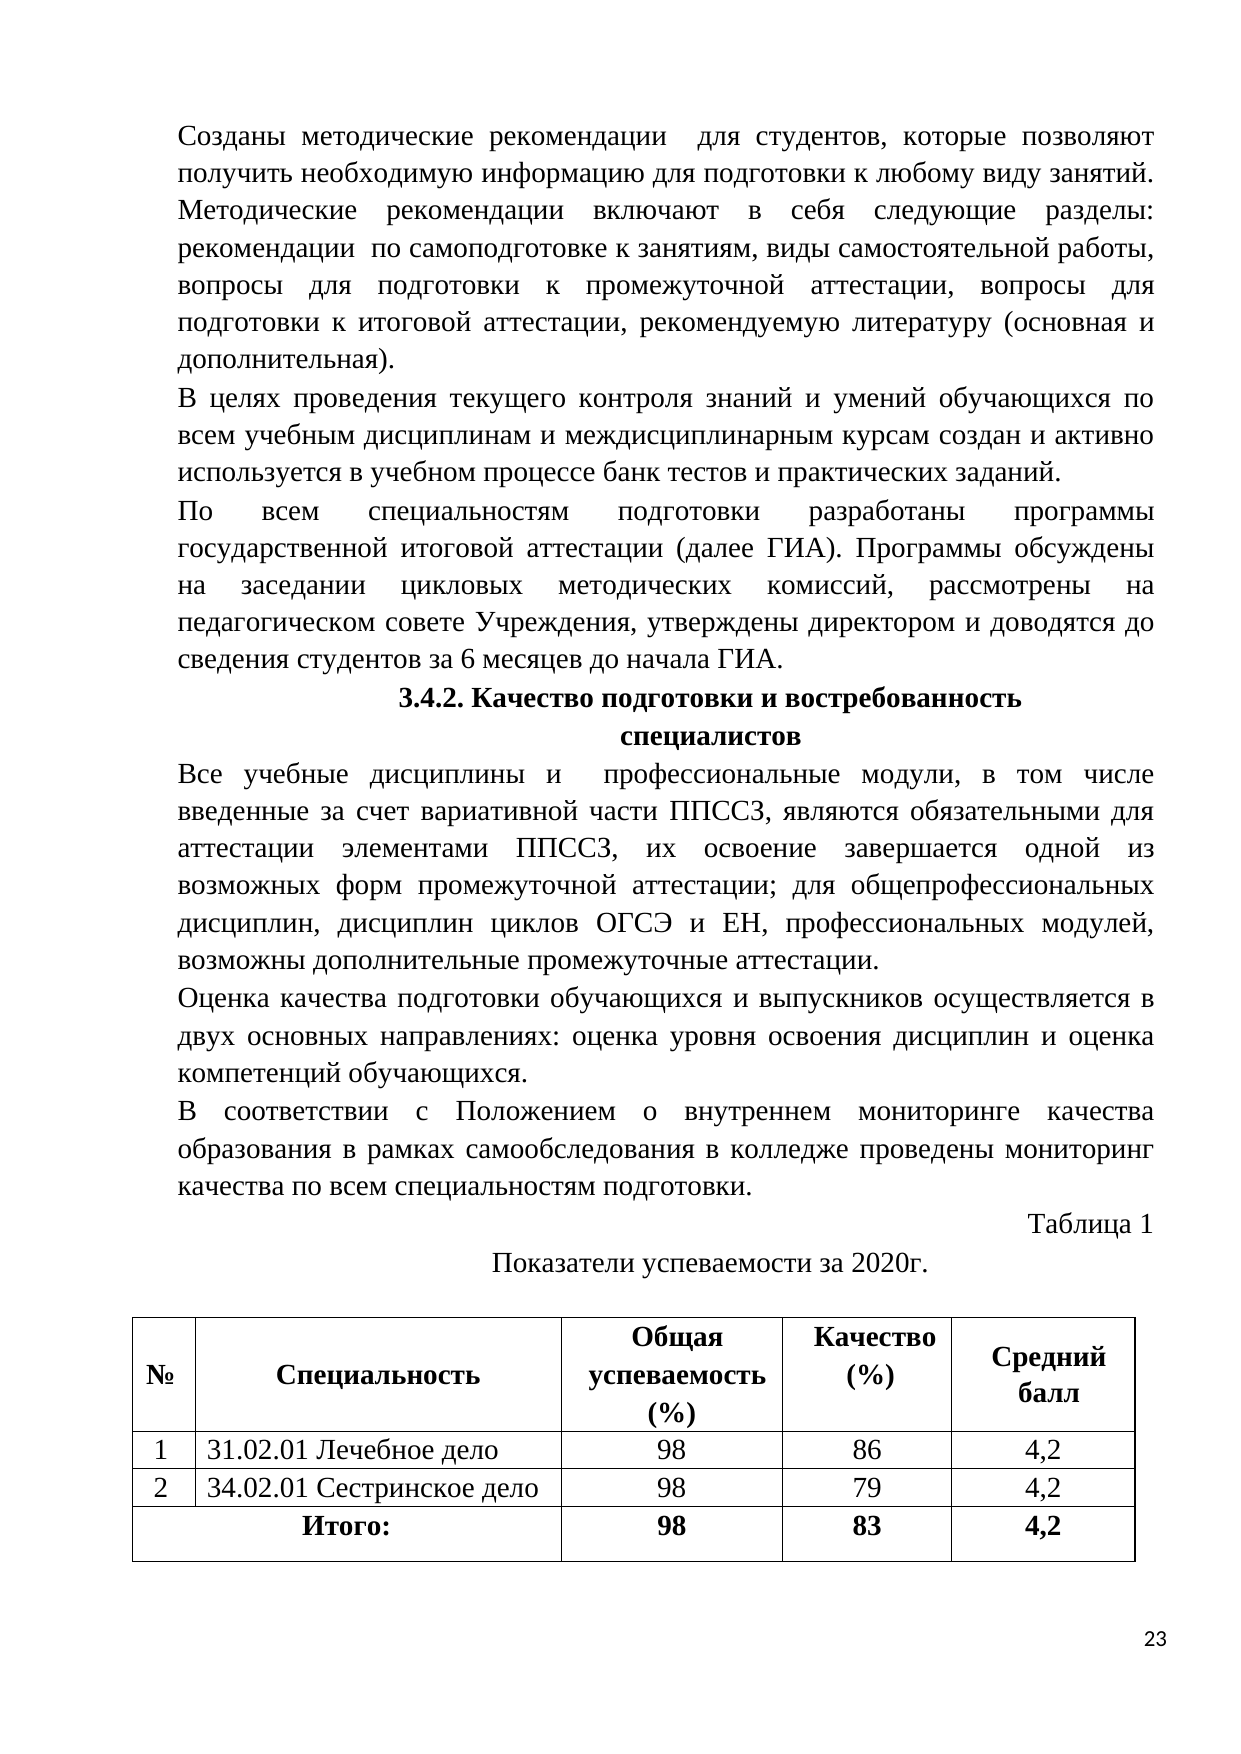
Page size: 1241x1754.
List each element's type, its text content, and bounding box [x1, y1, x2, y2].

table_cell 2 [133, 1469, 195, 1506]
table_cell 98 [562, 1507, 782, 1561]
text В целях проведения текущего контроля знаний и умений обучающихся по всем учебным дисциплинам и междисциплинарным курсам создан и активно используется в учебном процессе банк тестов и практических заданий. [177, 380, 1155, 488]
table_cell 4,2 [952, 1469, 1134, 1506]
text Показатели успеваемости за 2020г. [254, 1245, 1166, 1278]
table_header Средний балл [952, 1318, 1134, 1431]
table_cell 34.02.01 Сестринское дело [196, 1469, 561, 1506]
table_cell 1 [133, 1432, 195, 1468]
table_header Качество (%) [783, 1318, 951, 1431]
text Оценка качества подготовки обучающихся и выпускников осуществляется в двух основных направлениях: оценка уровня освоения дисциплин и оценка компетенций обучающихся. [177, 981, 1155, 1088]
table_header Специальность [196, 1318, 561, 1431]
table_header № [133, 1318, 195, 1431]
text Все учебные дисциплины и профессиональные модули, в том числе введенные за счет вариативной части ППССЗ, являются обязательными для аттестации элементами ППССЗ, их освоение завершается одной из возможных форм промежуточной аттестации; для общепрофессиональных дисциплин, дисциплин циклов ОГСЭ и ЕН, профессиональных модулей, возможны дополнительные промежуточные аттестации. [177, 756, 1155, 975]
text В соответствии с Положением о внутреннем мониторинге качества образования в рамках самообследования в колледже проведены мониторинг качества по всем специальностям подготовки. [177, 1093, 1155, 1201]
text 3.4.2. Качество подготовки и востребованность специалистов [352, 680, 1068, 752]
table_cell 98 [562, 1432, 782, 1468]
table_cell 4,2 [952, 1507, 1134, 1561]
table_header Общая успеваемость (%) [562, 1318, 782, 1431]
table_cell 31.02.01 Лечебное дело [196, 1432, 561, 1468]
table_cell 4,2 [952, 1432, 1134, 1468]
text Таблица 1 [177, 1207, 1154, 1240]
table_cell 83 [783, 1507, 951, 1561]
text Созданы методические рекомендации для студентов, которые позволяют получить необходимую информацию для подготовки к любому виду занятий. Методические рекомендации включают в себя следующие разделы: рекомендации по самоподготовке к занятиям, виды самостоятельной работы, вопросы для подготовки к промежуточной аттестации, вопросы для подготовки к итоговой аттестации, рекомендуемую литературу (основная и дополнительная). [177, 118, 1155, 375]
text По всем специальностям подготовки разработаны программы государственной итоговой аттестации (далее ГИА). Программы обсуждены на заседании цикловых методических комиссий, рассмотрены на педагогическом совете Учреждения, утверждены директором и доводятся до сведения студентов за 6 месяцев до начала ГИА. [177, 493, 1155, 675]
table_cell Итого: [195, 1507, 561, 1561]
table_cell [133, 1507, 195, 1561]
table_cell 79 [783, 1469, 951, 1506]
table_cell 86 [783, 1432, 951, 1468]
table_cell 98 [562, 1469, 782, 1506]
